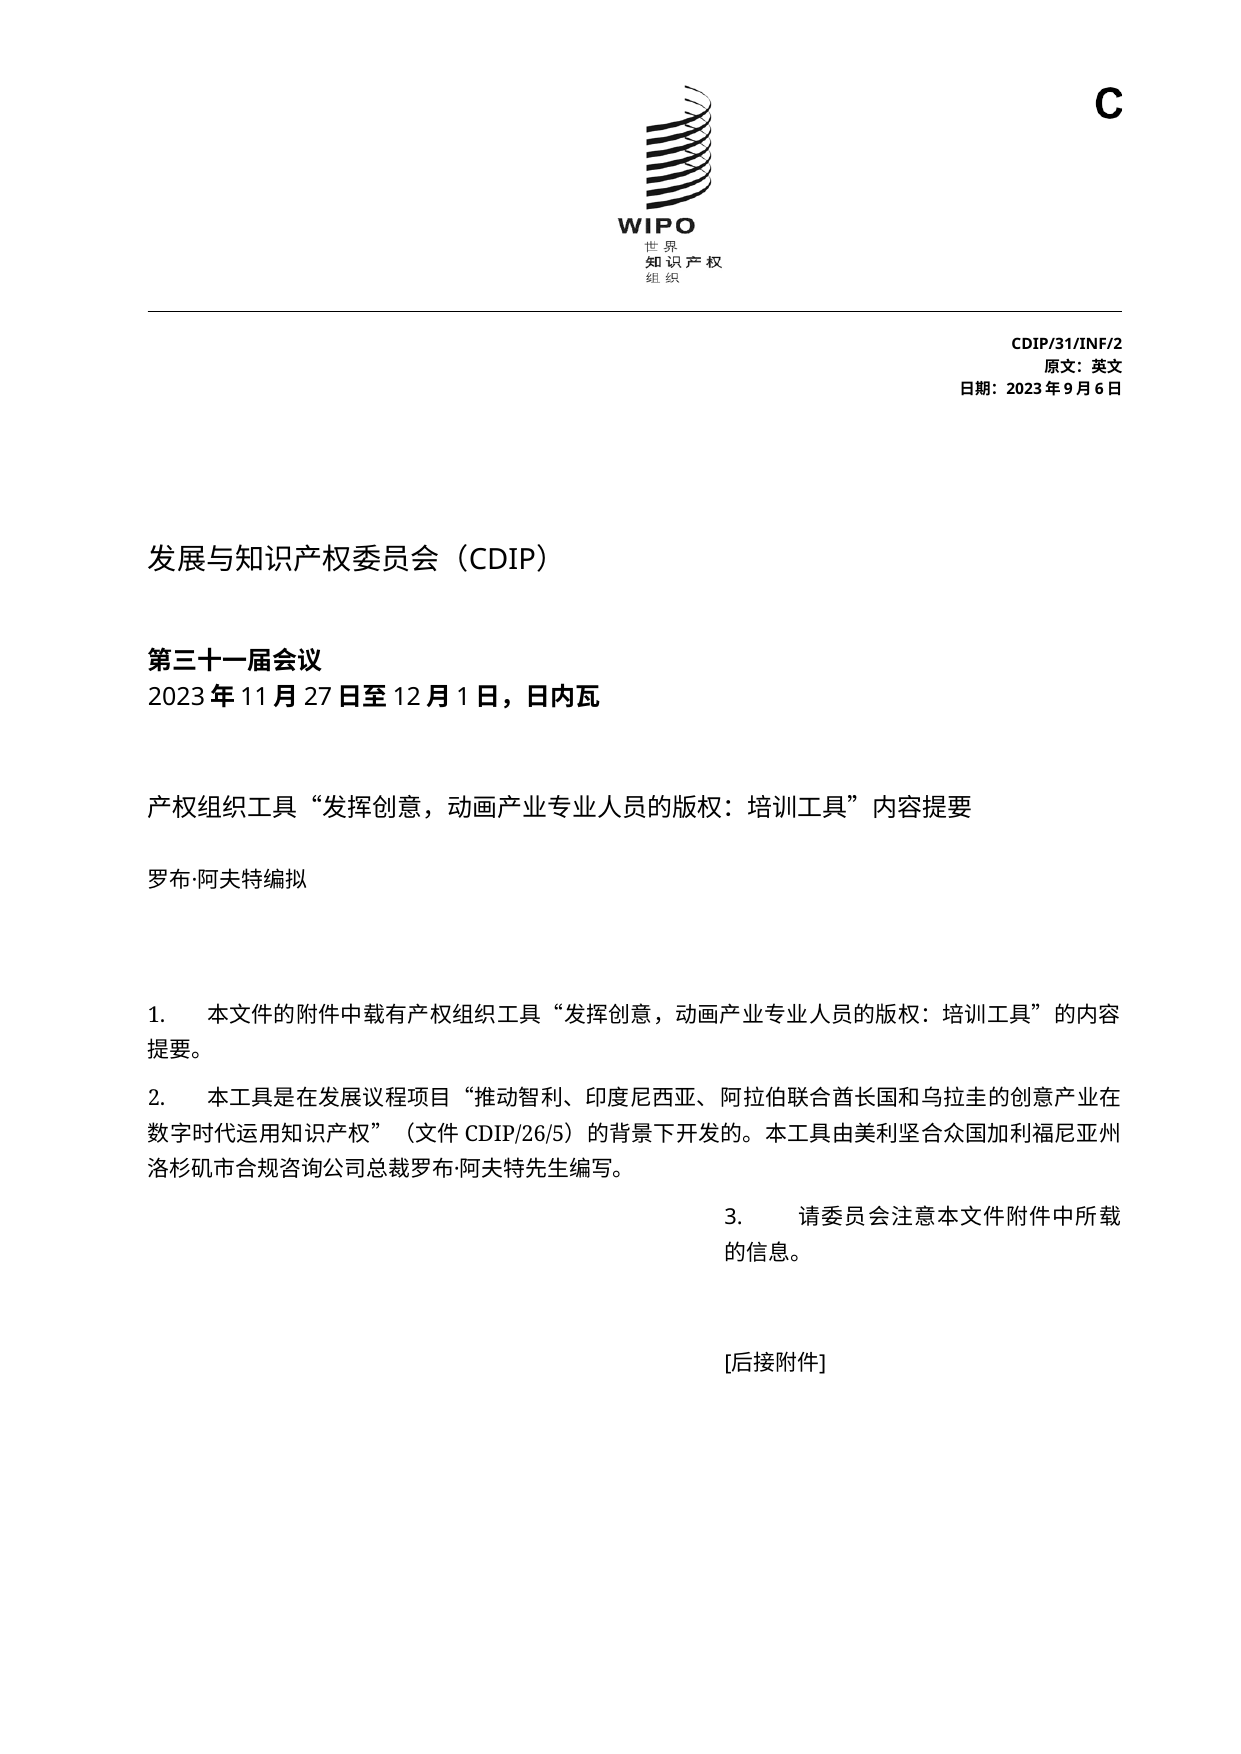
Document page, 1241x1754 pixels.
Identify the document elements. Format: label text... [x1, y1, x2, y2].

text 第三十一届会议 2023年11月27日至12月1日，日内瓦 [148, 640, 1122, 713]
text 日期：2023年9月6日 [148, 376, 1122, 399]
text 罗布·阿夫特编拟 [148, 862, 1122, 893]
text 产权组织工具“发挥创意，动画产业专业人员的版权：培训工具”内容提要 [148, 788, 1122, 824]
text CDIP/31/inf/2 [148, 312, 1122, 354]
text 发展与知识产权委员会（CDIP） [148, 535, 1122, 578]
text 原文：英文 [148, 354, 1122, 376]
picture [613, 79, 1123, 299]
list 请委员会注意本文件附件中所载的信息。 [724, 1195, 1122, 1266]
list 本文件的附件中载有产权组织工具“发挥创意，动画产业专业人员的版权：培训工具”的内容提要。 [148, 993, 1122, 1064]
text [后接附件] [724, 1341, 1122, 1377]
list 本工具是在发展议程项目“推动智利、印度尼西亚、阿拉伯联合酋长国和乌拉圭的创意产业在数字时代运用知识产权”（文件CDIP/26/5）的背景下开发的。本工具由美利坚合众国加利福尼亚州洛杉矶市合规咨询公司总裁罗布·阿夫特先生编写。 [148, 1077, 1122, 1183]
